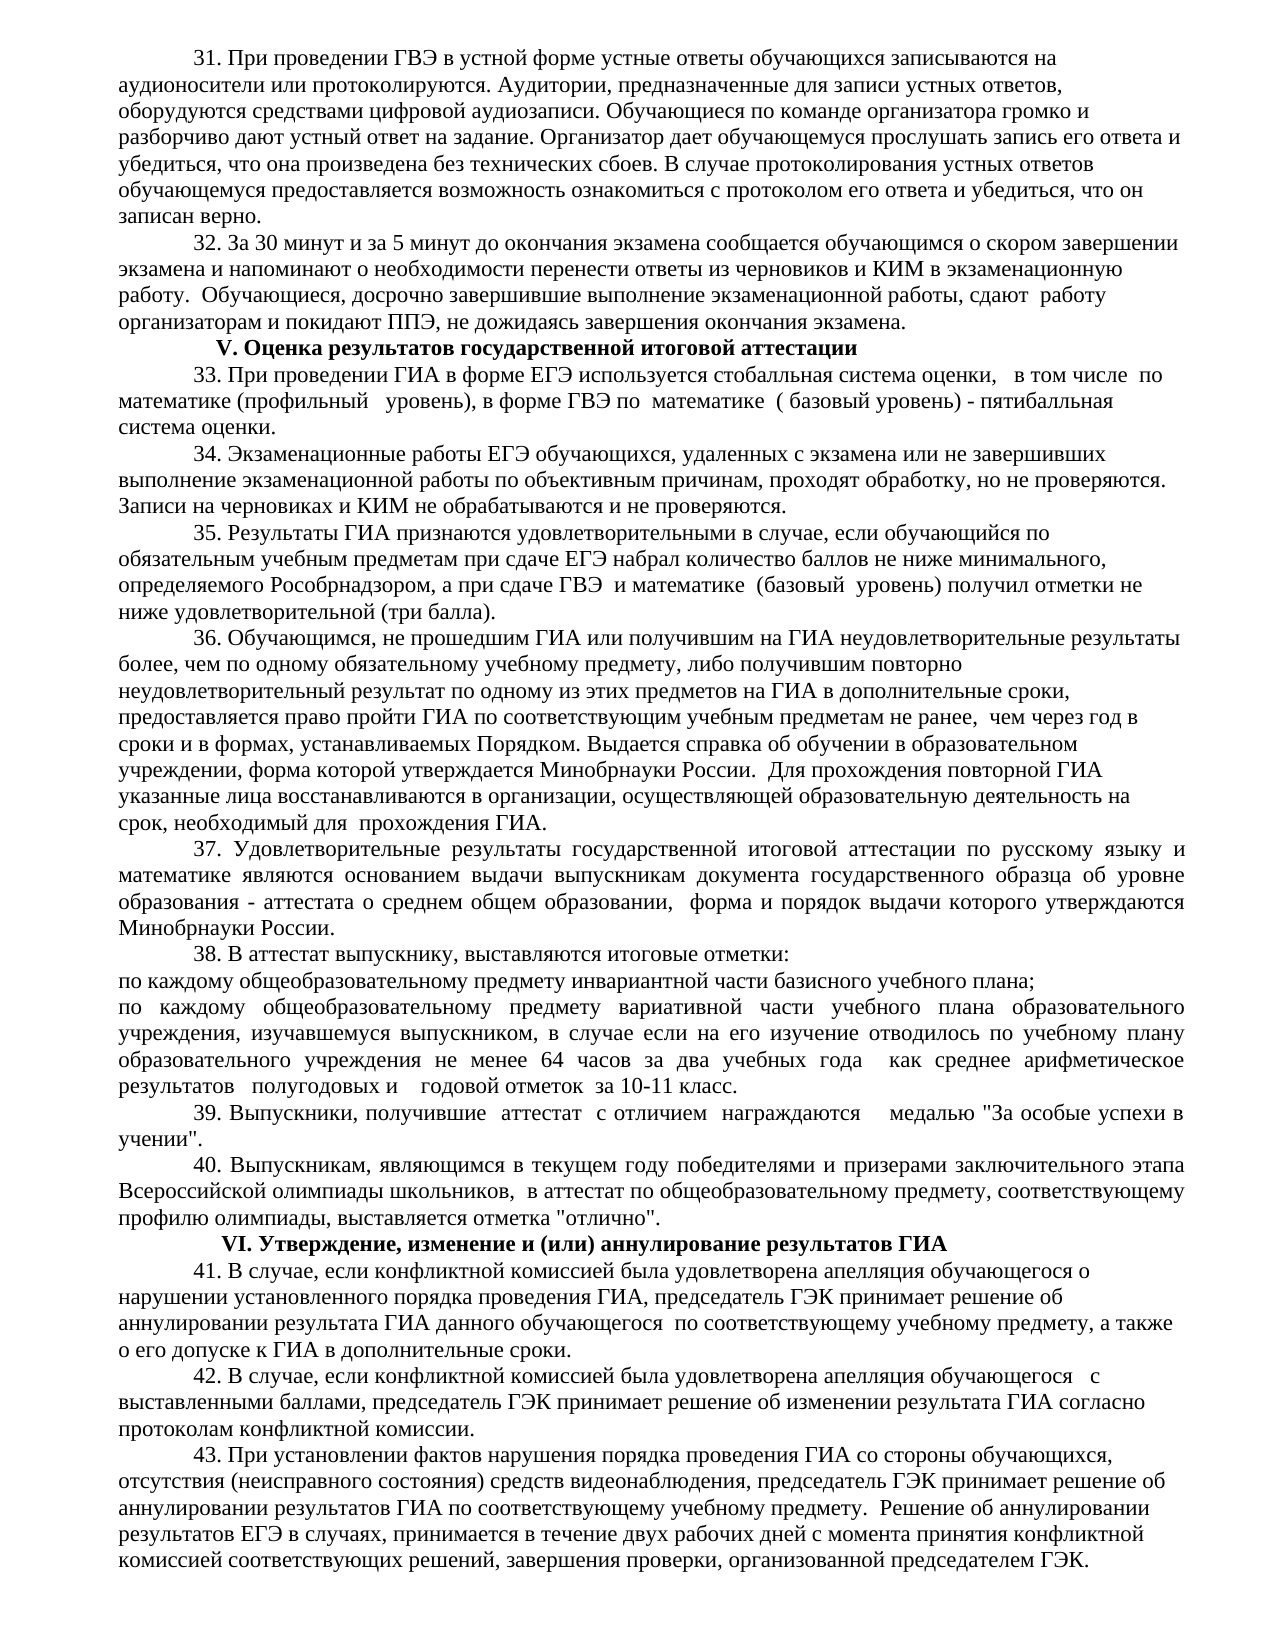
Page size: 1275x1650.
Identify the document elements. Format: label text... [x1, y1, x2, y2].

text 36. Обучающимся, не прошедшим ГИА или получившим на ГИА неудовлетворительные результаты более, чем по одному обязательному учебному предмету, либо получившим повторно неудовлетворительный результат по одному из этих предметов на ГИА в дополнительные сроки, предоставляется право пройти ГИА по соответствующим учебным предметам не ранее, чем через год в сроки и в формах, устанавливаемых Порядком. Выдается справка об обучении в образовательном учреждении, форма которой утверждается Минобрнауки России. Для прохождения повторной ГИА указанные лица восстанавливаются в организации, осуществляющей образовательную деятельность на срок, необходимый для прохождения ГИА. [118, 624, 1186, 835]
text 39. Выпускники, получившие аттестат с отличием награждаются медалью "За особые успехи в учении". [118, 1098, 1186, 1151]
text 40. Выпускникам, являющимся в текущем году победителями и призерами заключительного этапа Всероссийской олимпиады школьников, в аттестат по общеобразовательному предмету, соответствующему профилю олимпиады, выставляется отметка "отлично". [118, 1151, 1186, 1230]
text 31. При проведении ГВЭ в устной форме устные ответы обучающихся записываются на аудионосители или протоколируются. Аудитории, предназначенные для записи устных ответов, оборудуются средствами цифровой аудиозаписи. Обучающиеся по команде организатора громко и разборчиво дают устный ответ на задание. Организатор дает обучающемуся прослушать запись его ответа и убедиться, что она произведена без технических сбоев. В случае протоколирования устных ответов обучающемуся предоставляется возможность ознакомиться с протоколом его ответа и убедиться, что он записан верно. [118, 44, 1186, 229]
text 35. Результаты ГИА признаются удовлетворительными в случае, если обучающийся по обязательным учебным предметам при сдаче ЕГЭ набрал количество баллов не ниже минимального, определяемого Рособрнадзором, а при сдаче ГВЭ и математике (базовый уровень) получил отметки не ниже удовлетворительной (три балла). [118, 519, 1186, 624]
text 42. В случае, если конфликтной комиссией была удовлетворена апелляция обучающегося с выставленными баллами, председатель ГЭК принимает решение об изменении результата ГИА согласно протоколам конфликтной комиссии. [118, 1362, 1186, 1441]
text 43. При установлении фактов нарушения порядка проведения ГИА со стороны обучающихся, отсутствия (неисправного состояния) средств видеонаблюдения, председатель ГЭК принимает решение об аннулировании результатов ГИА по соответствующему учебному предмету. Решение об аннулировании результатов ЕГЭ в случаях, принимается в течение двух рабочих дней с момента принятия конфликтной комиссией соответствующих решений, завершения проверки, организованной председателем ГЭК. [118, 1441, 1186, 1573]
text 41. В случае, если конфликтной комиссией была удовлетворена апелляция обучающегося о нарушении установленного порядка проведения ГИА, председатель ГЭК принимает решение об аннулировании результата ГИА данного обучающегося по соответствующему учебному предмету, а также о его допуске к ГИА в дополнительные сроки. [118, 1257, 1186, 1362]
text 38. В аттестат выпускнику, выставляются итоговые отметки: [118, 940, 1186, 967]
text 32. За 30 минут и за 5 минут до окончания экзамена сообщается обучающимся о скором завершении экзамена и напоминают о необходимости перенести ответы из черновиков и КИМ в экзаменационную работу. Обучающиеся, досрочно завершившие выполнение экзаменационной работы, сдают работу организаторам и покидают ППЭ, не дожидаясь завершения окончания экзамена. [118, 229, 1186, 334]
text 37. Удовлетворительные результаты государственной итоговой аттестации по русскому языку и математике являются основанием выдачи выпускникам документа государственного образца об уровне образования - аттестата о среднем общем образовании, форма и порядок выдачи которого утверждаются Минобрнауки России. [118, 835, 1186, 940]
text по каждому общеобразовательному предмету вариативной части учебного плана образовательного учреждения, изучавшемуся выпускником, в случае если на его изучение отводилось по учебному плану образовательного учреждения не менее 64 часов за два учебных года как среднее арифметическое результатов полугодовых и годовой отметок за 10-11 класс. [118, 993, 1186, 1098]
text по каждому общеобразовательному предмету инвариантной части базисного учебного плана; [118, 967, 1186, 993]
text 34. Экзаменационные работы ЕГЭ обучающихся, удаленных с экзамена или не завершивших выполнение экзаменационной работы по объективным причинам, проходят обработку, но не проверяются. Записи на черновиках и КИМ не обрабатываются и не проверяются. [118, 440, 1186, 519]
text V. Оценка результатов государственной итоговой аттестации [118, 334, 1186, 361]
text VI. Утверждение, изменение и (или) аннулирование результатов ГИА [118, 1230, 1186, 1257]
text 33. При проведении ГИА в форме ЕГЭ используется стобалльная система оценки, в том числе по математике (профильный уровень), в форме ГВЭ по математике ( базовый уровень) - пятибалльная система оценки. [118, 361, 1186, 440]
